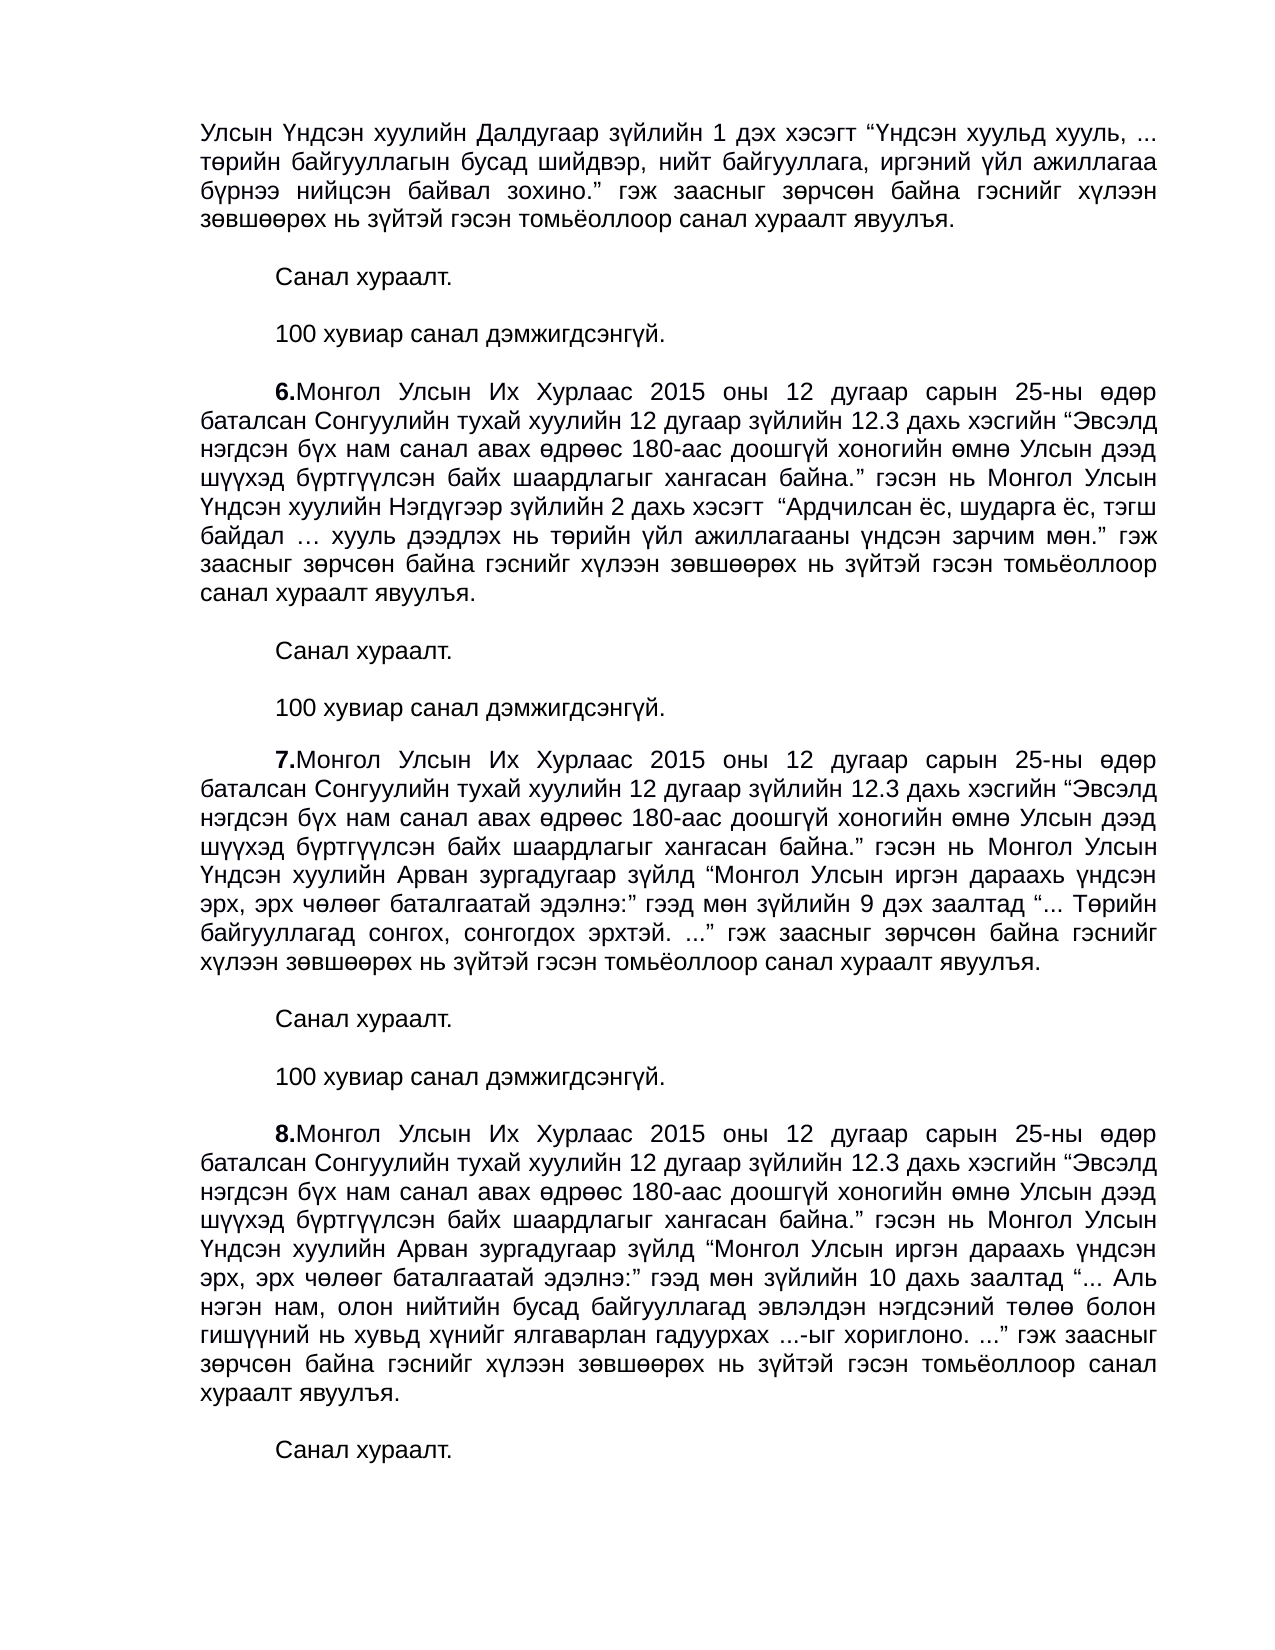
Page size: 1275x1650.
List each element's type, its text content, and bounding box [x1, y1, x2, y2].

text Санал хураалт. [200, 1004, 1157, 1033]
text 100 хувиар санал дэмжигдсэнгүй. [200, 319, 1157, 348]
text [200, 118, 1157, 233]
text 8.Монгол Улсын Их Хурлаас 2015 оны 12 дугаар сарын 25-ны өдөр баталсан Сонгуулийн тухай хуулийн 12 дугаар зүйлийн 12.3 дахь хэсгийн “Эвсэлд нэгдсэн бүх нам санал авах өдрөөс 180-аас доошгүй хоногийн өмнө Улсын дээд шүүхэд бүртгүүлсэн байх шаардлагыг хангасан байна.” гэсэн нь Монгол Улсын Үндсэн хуулийн Арван зургадугаар зүйлд “Монгол Улсын иргэн дараахь үндсэн эрх, эрх чөлөөг баталгаатай эдэлнэ:” гээд мөн зүйлийн 10 дахь заалтад “... Аль нэгэн нам, олон нийтийн бусад байгууллагад эвлэлдэн нэгдсэний төлөө болон гишүүний нь хувьд хүнийг ялгаварлан гадуурхах ...-ыг хориглоно. ...” гэж заасныг зөрчсөн байна гэснийг хүлээн зөвшөөрөх нь зүйтэй гэсэн томьёоллоор санал хураалт явуулъя. [200, 1349, 1157, 1407]
text 8.Монгол Улсын Их Хурлаас 2015 оны 12 дугаар сарын 25-ны өдөр баталсан Сонгуулийн тухай хуулийн 12 дугаар зүйлийн 12.3 дахь хэсгийн “Эвсэлд нэгдсэн бүх нам санал авах өдрөөс 180-аас доошгүй хоногийн өмнө Улсын дээд шүүхэд бүртгүүлсэн байх шаардлагыг хангасан байна.” гэсэн нь Монгол Улсын Үндсэн хуулийн Арван зургадугаар зүйлд “Монгол Улсын иргэн дараахь үндсэн эрх, эрх чөлөөг баталгаатай эдэлнэ:” гээд мөн зүйлийн 10 дахь заалтад “... Аль нэгэн нам, олон нийтийн бусад байгууллагад эвлэлдэн нэгдсэний төлөө болон гишүүний нь хувьд хүнийг ялгаварлан гадуурхах ...-ыг хориглоно. ...” гэж заасныг зөрчсөн байна гэснийг хүлээн зөвшөөрөх нь зүйтэй гэсэн томьёоллоор санал хураалт явуулъя. [200, 1119, 1157, 1292]
text Санал хураалт. [200, 1436, 1157, 1464]
text 100 хувиар санал дэмжигдсэнгүй. [200, 1062, 1157, 1091]
text 6.Монгол Улсын Их Хурлаас 2015 оны 12 дугаар сарын 25-ны өдөр баталсан Сонгуулийн тухай хуулийн 12 дугаар зүйлийн 12.3 дахь хэсгийн “Эвсэлд нэгдсэн бүх нам санал авах өдрөөс 180-аас доошгүй хоногийн өмнө Улсын дээд шүүхэд бүртгүүлсэн байх шаардлагыг хангасан байна.” гэсэн нь Монгол Улсын Үндсэн хуулийн Нэгдүгээр зүйлийн 2 дахь хэсэгт “Ардчилсан ёс, шударга ёс, тэгш байдал … хууль дээдлэх нь төрийн үйл ажиллагааны үндсэн зарчим мөн.” гэж заасныг зөрчсөн байна гэснийг хүлээн зөвшөөрөх нь зүйтэй гэсэн томьёоллоор санал хураалт явуулъя. [200, 377, 1157, 607]
text Санал хураалт. [200, 636, 1157, 664]
text 100 хувиар санал дэмжигдсэнгүй. [200, 693, 1157, 722]
text Санал хураалт. [200, 262, 1157, 291]
text 7.Монгол Улсын Их Хурлаас 2015 оны 12 дугаар сарын 25-ны өдөр баталсан Сонгуулийн тухай хуулийн 12 дугаар зүйлийн 12.3 дахь хэсгийн “Эвсэлд нэгдсэн бүх нам санал авах өдрөөс 180-аас доошгүй хоногийн өмнө Улсын дээд шүүхэд бүртгүүлсэн байх шаардлагыг хангасан байна.” гэсэн нь Монгол Улсын Үндсэн хуулийн Арван зургадугаар зүйлд “Монгол Улсын иргэн дараахь үндсэн эрх, эрх чөлөөг баталгаатай эдэлнэ:” гээд мөн зүйлийн 9 дэх заалтад “... Төрийн байгууллагад сонгох, сонгогдох эрхтэй. ...” гэж заасныг зөрчсөн байна гэснийг хүлээн зөвшөөрөх нь зүйтэй гэсэн томьёоллоор санал хураалт явуулъя. [200, 746, 1157, 976]
